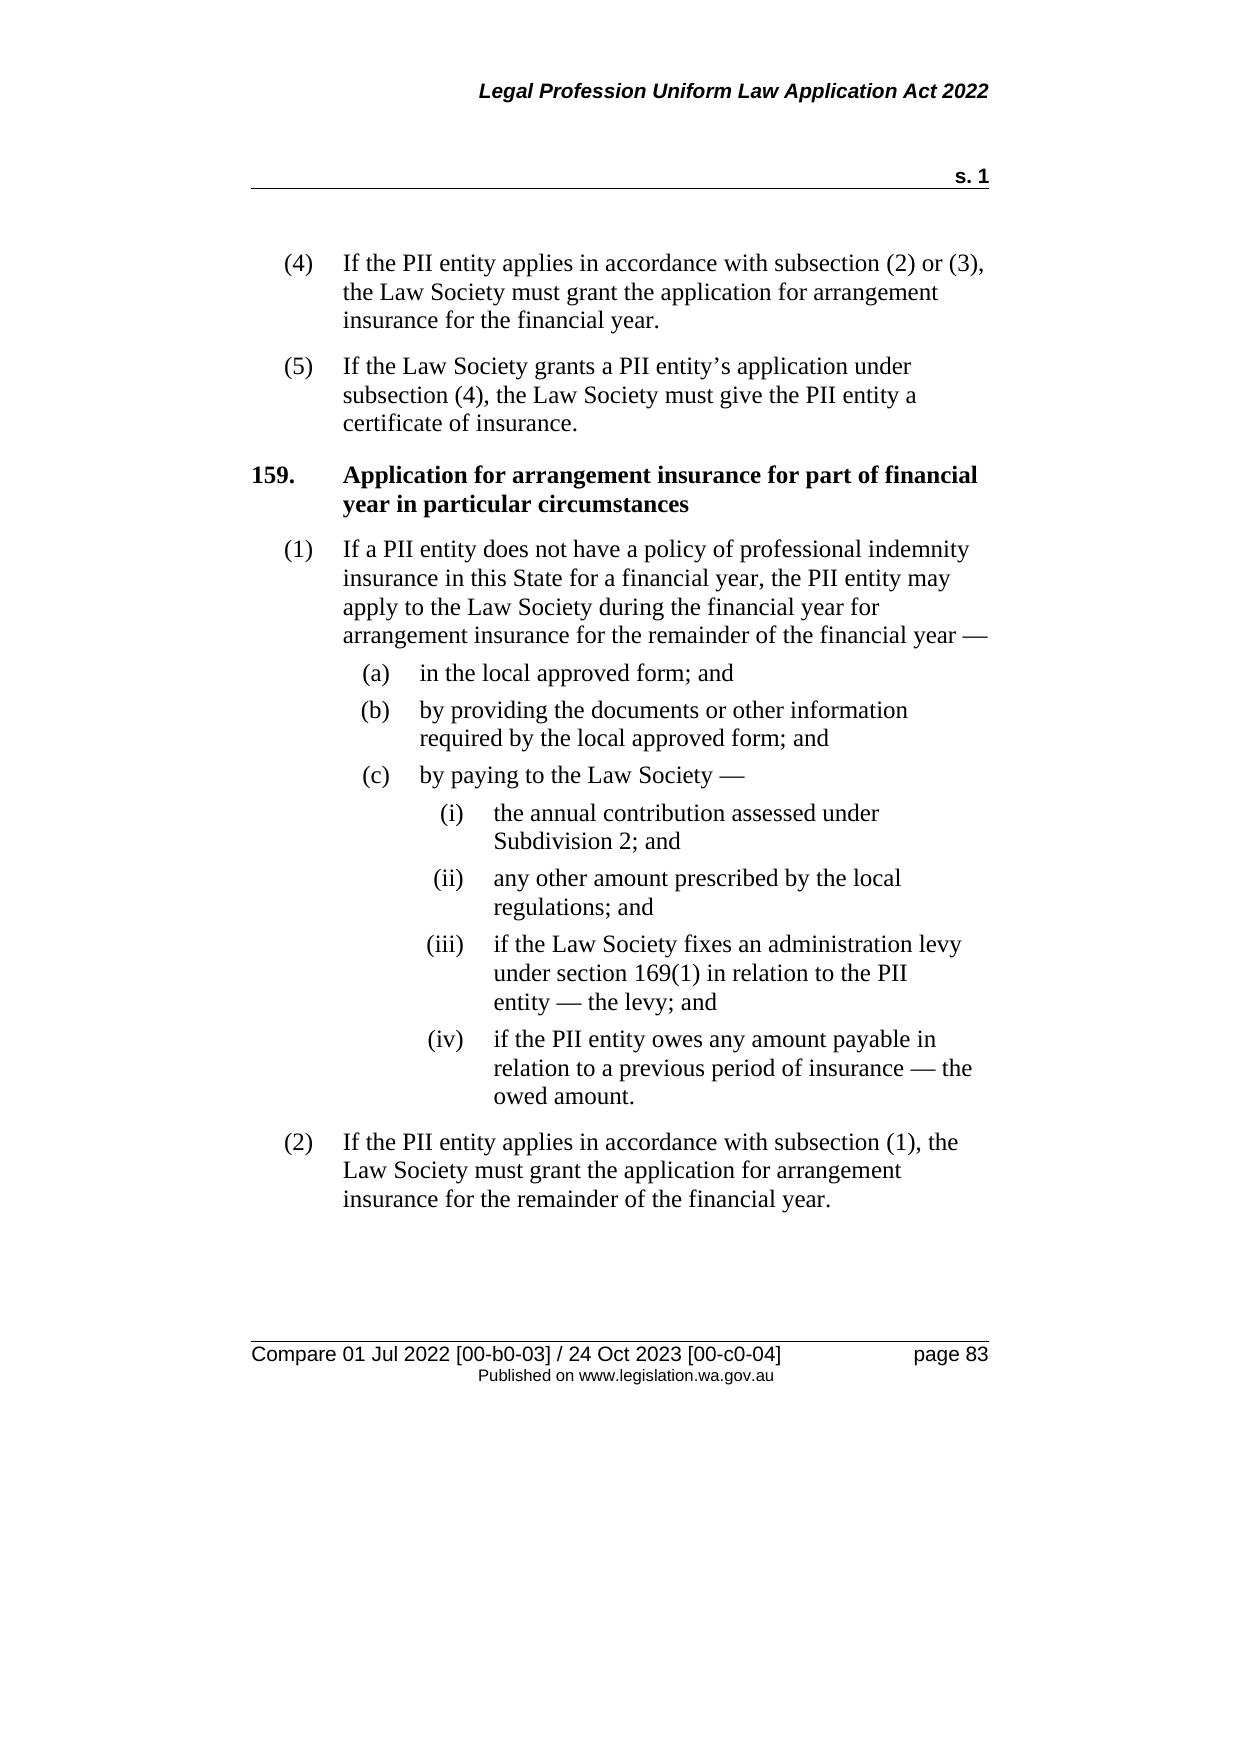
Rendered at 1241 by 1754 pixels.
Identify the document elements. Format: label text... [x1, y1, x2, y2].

text (4) If the PII entity applies in accordance with subsection (2) or (3), the Law Society must grant the application for arrangement insurance for the financial year. [251, 248, 989, 334]
subtitle 159. Application for arrangement insurance for part of financial year in particular circumstances [251, 460, 989, 518]
text (iii) if the Law Society fixes an administration levy under section 169(1) in relation to the PII entity — the levy; and [251, 929, 989, 1016]
text (iv) if the PII entity owes any amount payable in relation to a previous period of insurance — the owed amount. [251, 1024, 989, 1110]
text (2) If the PII entity applies in accordance with subsection (1), the Law Society must grant the application for arrangement insurance for the remainder of the financial year. [251, 1127, 989, 1213]
text (a) in the local approved form; and [251, 658, 989, 686]
text (1) If a PII entity does not have a policy of professional indemnity insurance in this State for a financial year, the PII entity may apply to the Law Society during the financial year for arrangement insurance for the remainder of the financial year — [251, 534, 989, 649]
text (i) the annual contribution assessed under Subdivision 2; and [251, 798, 989, 855]
text (ii) any other amount prescribed by the local regulations; and [251, 863, 989, 921]
text (b) by providing the documents or other information required by the local approved form; and [251, 695, 989, 752]
text (c) by paying to the Law Society — [251, 761, 989, 789]
text (5) If the Law Society grants a PII entity’s application under subsection (4), the Law Society must give the PII entity a certificate of insurance. [251, 351, 989, 437]
